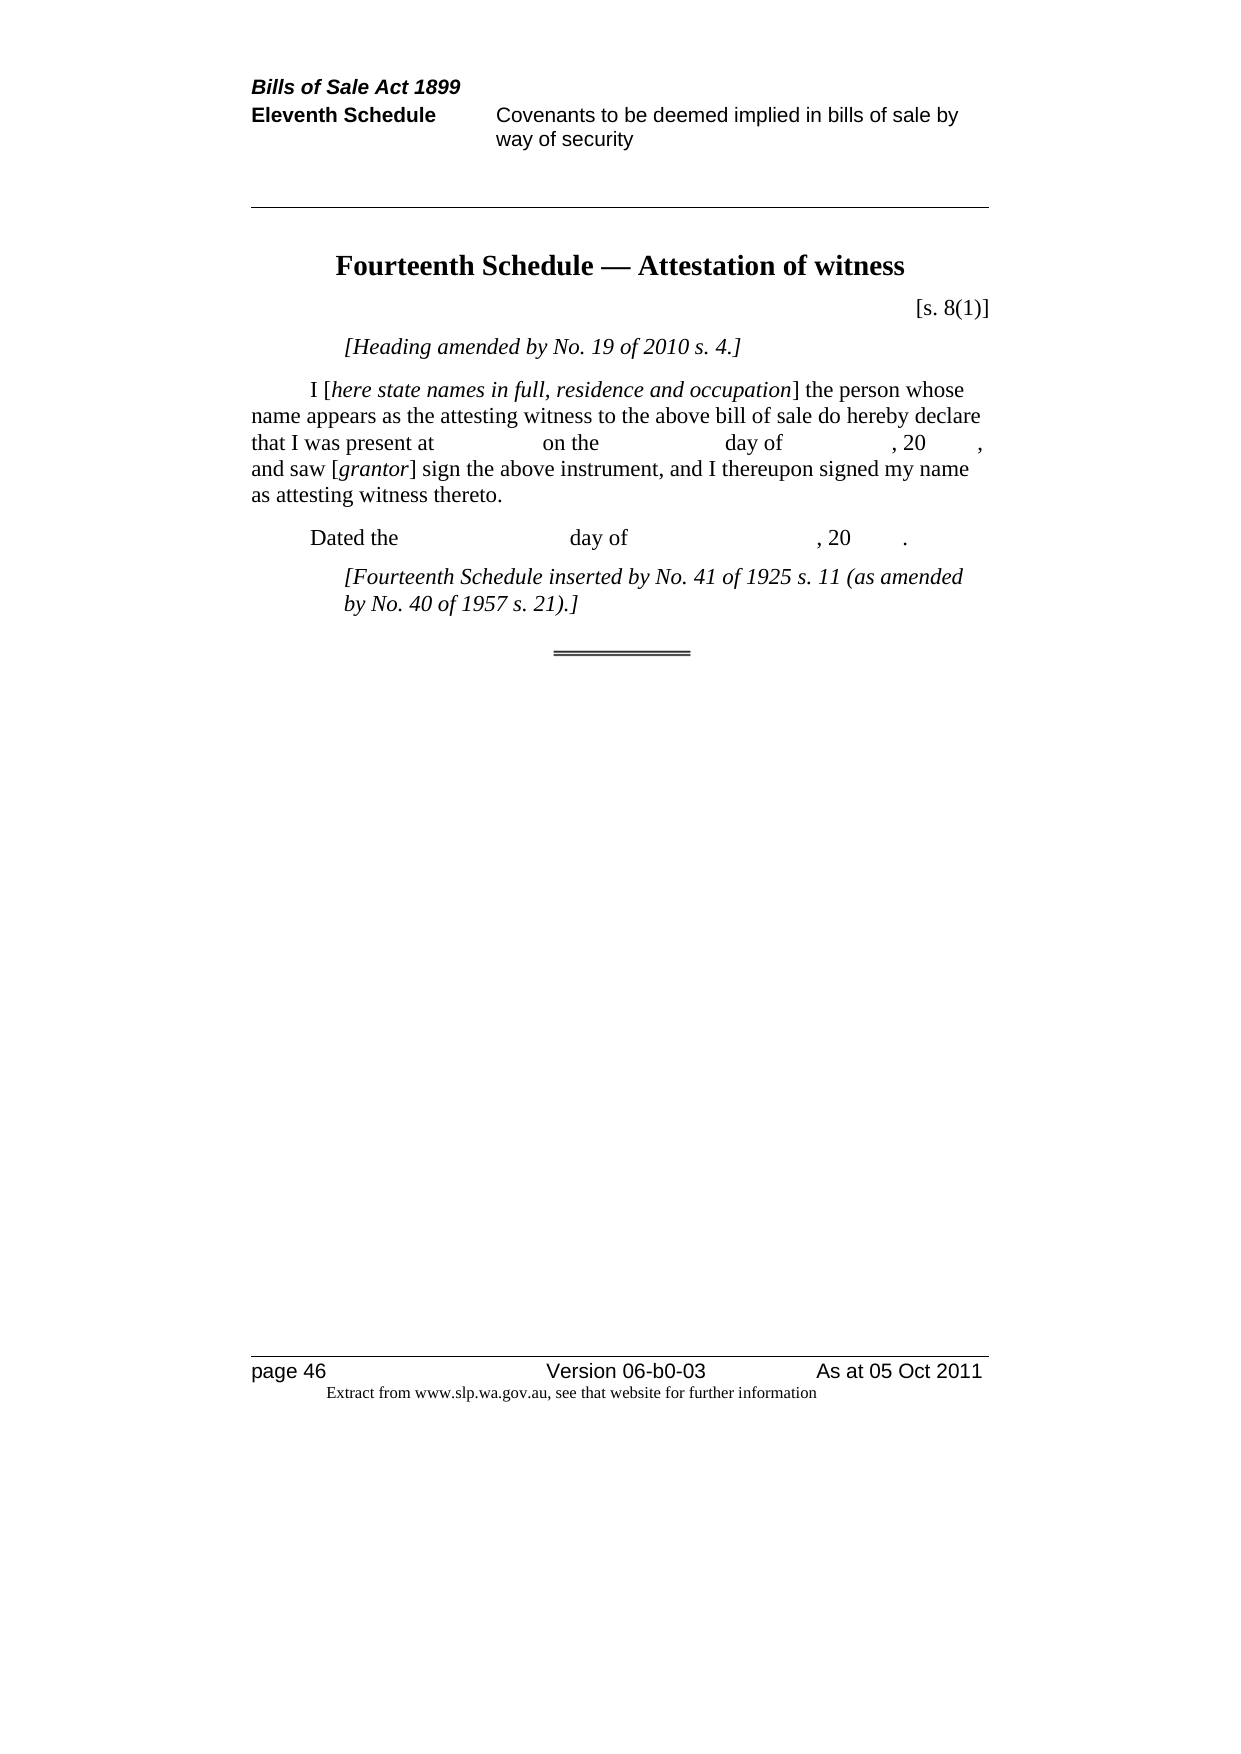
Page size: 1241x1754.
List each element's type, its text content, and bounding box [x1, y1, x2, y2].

text [Heading amended by No. 19 of 2010 s. 4.] [251, 333, 989, 359]
picture [543, 641, 697, 669]
text [Fourteenth Schedule inserted by No. 41 of 1925 s. 11 (as amended by No. 40 of 1957 s. 21).] [251, 563, 989, 616]
text I [here state names in full, residence and occupation] the person whose name appears as the attesting witness to the above bill of sale do hereby declare that I was present at on the day of , 20 , and saw [grantor] sign the above instrument, and I thereupon signed my name as attesting witness thereto. [251, 376, 989, 508]
text [s. 8(1)] [251, 294, 989, 320]
subtitle Fourteenth Schedule — Attestation of witness [251, 248, 989, 282]
text Dated the day of , 20 . [251, 524, 989, 551]
